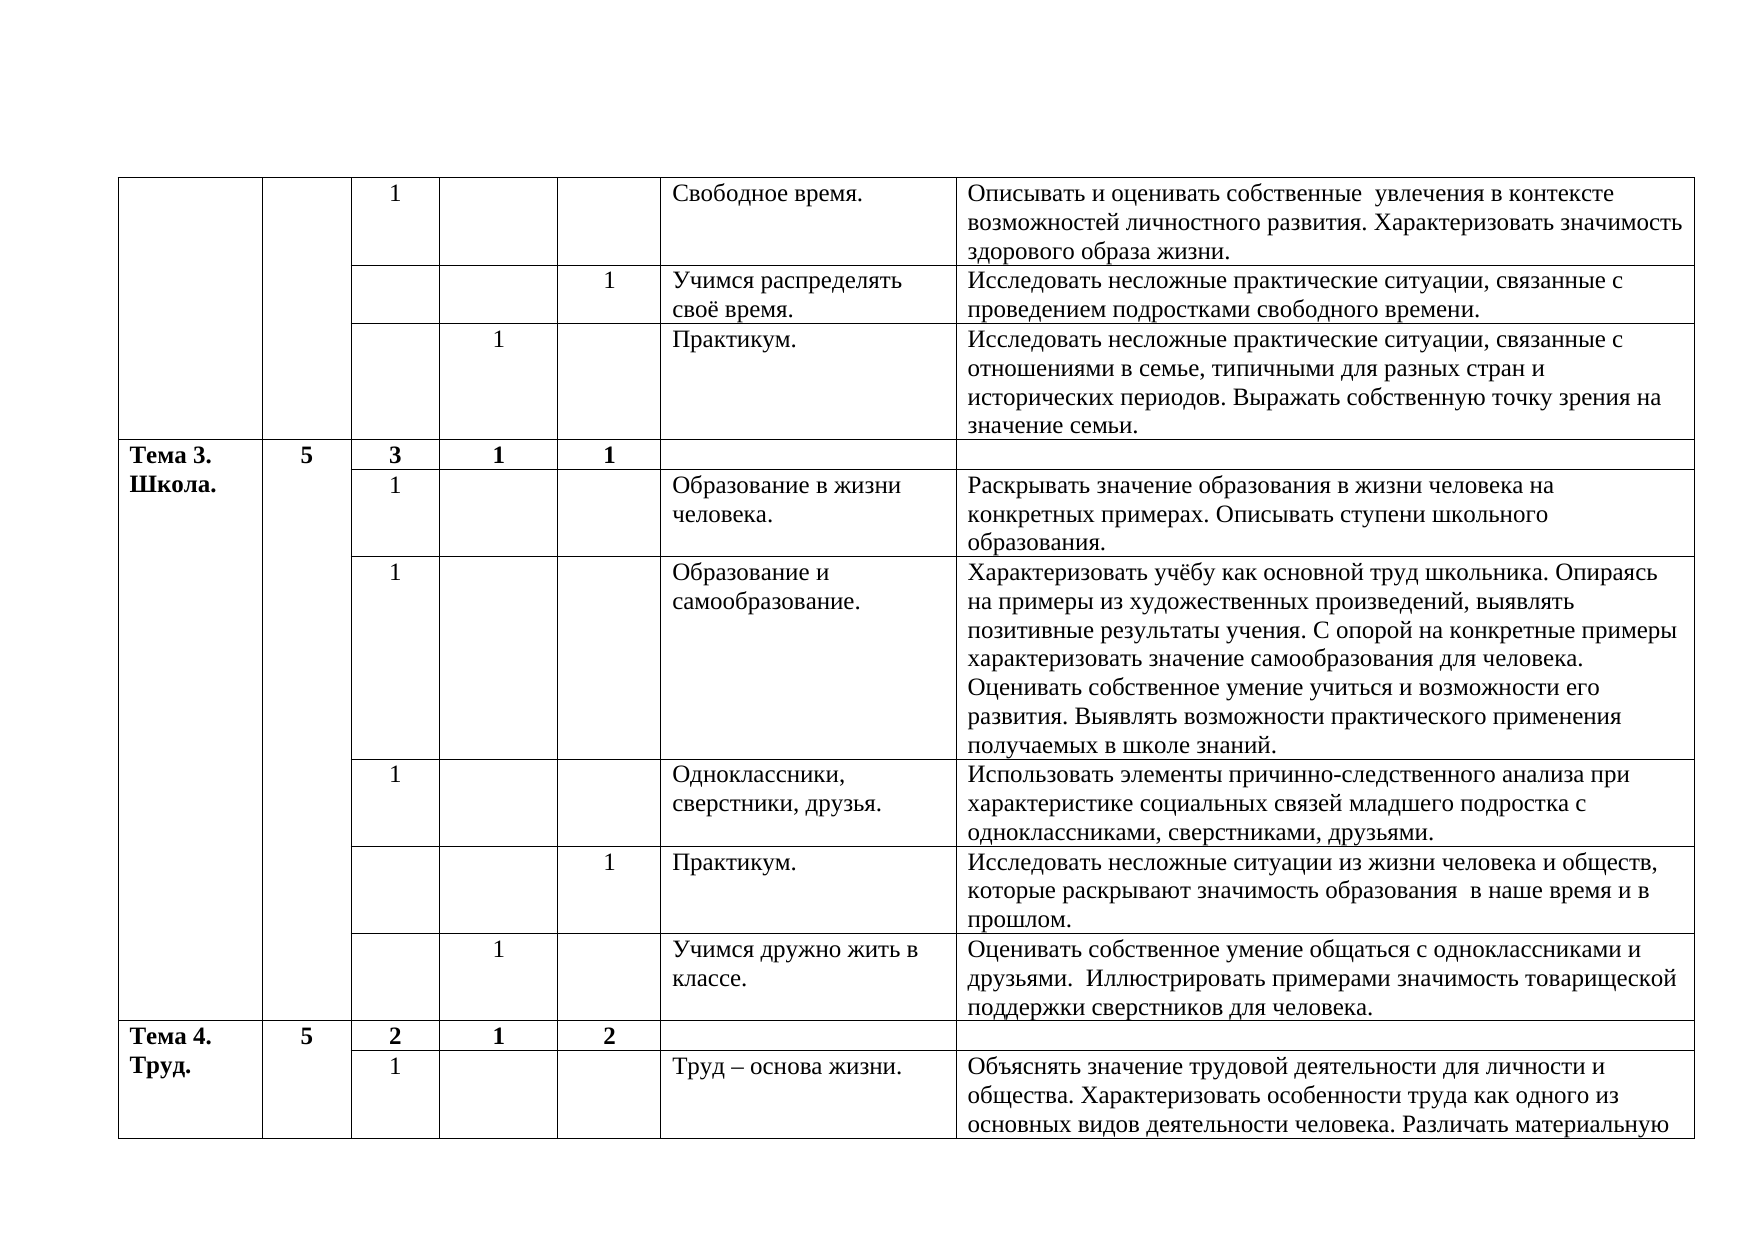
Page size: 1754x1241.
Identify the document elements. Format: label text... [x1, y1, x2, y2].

table_cell 1 [440, 934, 557, 1020]
table_cell Учимся распределять своё время. [661, 266, 956, 323]
table_cell [661, 1021, 956, 1050]
table_cell 1 [352, 1051, 439, 1137]
table_cell Тема 4. Труд. [119, 1021, 262, 1137]
table_cell 5 [263, 440, 351, 1020]
table_cell [661, 440, 956, 469]
table_cell Одноклассники, сверстники, друзья. [661, 760, 956, 846]
table_cell [558, 178, 660, 264]
table_cell 1 [352, 557, 439, 758]
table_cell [957, 1051, 1694, 1137]
table_cell 1 [352, 760, 439, 846]
table_cell [440, 760, 557, 846]
table_cell Практикум. [661, 324, 956, 439]
table_cell [957, 1021, 1694, 1050]
table_cell [440, 557, 557, 758]
table_cell Описывать и оценивать собственные увлечения в контексте возможностей личностного развития. Характеризовать значимость здорового образа жизни. [957, 178, 1694, 264]
table_cell 1 [558, 847, 660, 933]
table_cell Раскрывать значение образования в жизни человека на конкретных примерах. Описывать ступени школьного образования. [957, 470, 1694, 556]
table_cell 1 [440, 324, 557, 439]
table_cell 1 [558, 440, 660, 469]
table_cell [558, 470, 660, 556]
table_cell 2 [352, 1021, 439, 1050]
table_cell Образование в жизни человека. [661, 470, 956, 556]
table_cell Свободное время. [661, 178, 956, 264]
table_cell 1 [440, 1021, 557, 1050]
table_cell 1 [440, 440, 557, 469]
table_cell [957, 440, 1694, 469]
table_cell [352, 934, 439, 1020]
table_cell [558, 557, 660, 758]
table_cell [661, 1051, 956, 1137]
table_cell [440, 847, 557, 933]
table_cell 5 [263, 1021, 351, 1137]
table_cell [352, 847, 439, 933]
table_cell [558, 324, 660, 439]
table_cell Характеризовать учёбу как основной труд школьника. Опираясь на примеры из художественных произведений, выявлять позитивные результаты учения. С опорой на конкретные примеры характеризовать значение самообразования для человека. Оценивать собственное умение учиться и возможности его развития. Выявлять возможности практического применения получаемых в школе знаний. [957, 557, 1694, 758]
table_cell Тема 3. Школа. [119, 440, 262, 1020]
table_cell [352, 266, 439, 323]
table_cell 2 [558, 1021, 660, 1050]
table_cell [440, 178, 557, 264]
table_cell [440, 1051, 557, 1137]
table_cell [440, 266, 557, 323]
table_cell 1 [352, 178, 439, 264]
table_cell Использовать элементы причинно-следственного анализа при характеристике социальных связей младшего подростка с одноклассниками, сверстниками, друзьями. [957, 760, 1694, 846]
table_cell Оценивать собственное умение общаться с одноклассниками и друзьями. Иллюстрировать примерами значимость товарищеской поддержки сверстников для человека. [957, 934, 1694, 1020]
table_cell 1 [558, 266, 660, 323]
table_cell [558, 760, 660, 846]
table_cell 3 [352, 440, 439, 469]
table_cell [352, 324, 439, 439]
table_cell Учимся дружно жить в классе. [661, 934, 956, 1020]
table_cell Исследовать несложные ситуации из жизни человека и обществ, которые раскрывают значимость образования в наше время и в прошлом. [957, 847, 1694, 933]
table_cell [558, 934, 660, 1020]
table_cell [558, 1051, 660, 1137]
table_cell Исследовать несложные практические ситуации, связанные с проведением подростками свободного времени. [957, 266, 1694, 323]
table_cell 1 [352, 470, 439, 556]
table_cell Образование и самообразование. [661, 557, 956, 758]
table_cell Исследовать несложные практические ситуации, связанные с отношениями в семье, типичными для разных стран и исторических периодов. Выражать собственную точку зрения на значение семьи. [957, 324, 1694, 439]
table_cell [440, 470, 557, 556]
table_cell Практикум. [661, 847, 956, 933]
